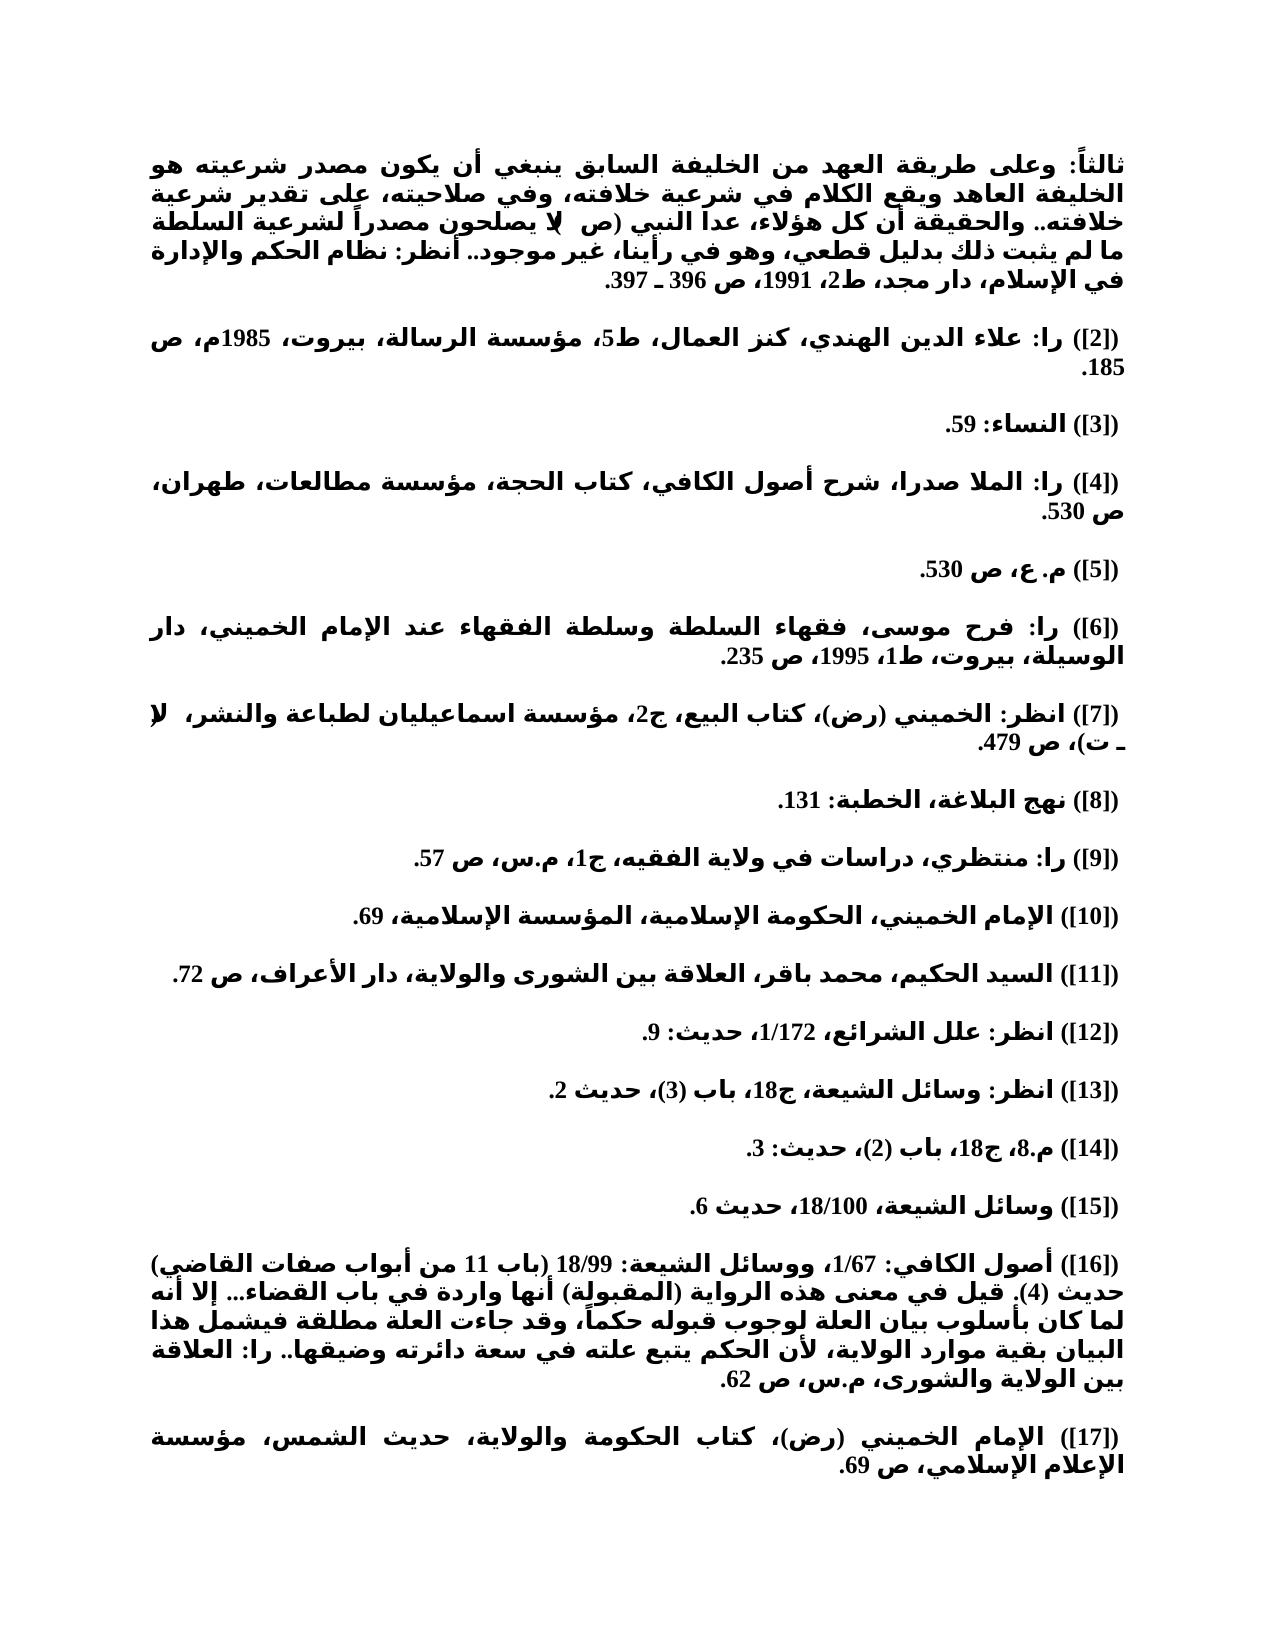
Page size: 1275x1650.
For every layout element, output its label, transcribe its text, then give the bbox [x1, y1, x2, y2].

text ([14]) م.8، ج18، باب (2)، حديث: 3. [150, 1133, 1125, 1162]
text ([17]) الإمام الخميني (رض)، كتاب الحكومة والولاية، حديث الشمس، مؤسسة الإعلام الإسلامي، ص 69. [150, 1422, 1125, 1479]
text ([8]) نهج البلاغة، الخطبة: 131. [150, 785, 1125, 814]
text ثالثاً: وعلى طريقة العهد من الخليفة السابق ينبغي أن يكون مصدر شرعيته هو الخليفة العاهد ويقع الكلام في شرعية خلافته، وفي صلاحيته، على تقدير شرعية خلافته.. والحقيقة أن كل هؤلاء، عدا النبي (ص) لا يصلحون مصدراً لشرعية السلطة ما لم يثبت ذلك بدليل قطعي، وهو في رأينا، غير موجود.. أنظر: نظام الحكم والإدارة في الإسلام، دار مجد، ط2، 1991، ص 396 ـ 397. [150, 150, 1125, 294]
text ([16]) أصول الكافي: 1/67، ووسائل الشيعة: 18/99 (باب 11 من أبواب صفات القاضي) حديث (4). قيل في معنى هذه الرواية (المقبولة) أنها واردة في باب القضاء... إلا أنه لما كان بأسلوب بيان العلة لوجوب قبوله حكماً، وقد جاءت العلة مطلقة فيشمل هذا البيان بقية موارد الولاية، لأن الحكم يتبع علته في سعة دائرته وضيقها.. را: العلاقة بين الولاية والشورى، م.س، ص 62. [150, 1249, 1125, 1392]
text ([6]) را: فرح موسى، فقهاء السلطة وسلطة الفقهاء عند الإمام الخميني، دار الوسيلة، بيروت، ط1، 1995، ص 235. [150, 612, 1125, 669]
text ([9]) را: منتظري، دراسات في ولاية الفقيه، ج1، م.س، ص 57. [150, 843, 1125, 872]
text ([4]) را: الملا صدرا، شرح أصول الكافي، كتاب الحجة، مؤسسة مطالعات، طهران، ص 530. [150, 467, 1125, 525]
text ([13]) انظر: وسائل الشيعة، ج18، باب (3)، حديث 2. [150, 1075, 1125, 1104]
text ([15]) وسائل الشيعة، 18/100، حديث 6. [150, 1191, 1125, 1219]
text ([2]) را: علاء الدين الهندي، كنز العمال، ط5، مؤسسة الرسالة، بيروت، 1985م، ص 185. [150, 323, 1125, 380]
text ([11]) السيد الحكيم، محمد باقر، العلاقة بين الشورى والولاية، دار الأعراف، ص 72. [150, 959, 1125, 988]
text ([7]) انظر: الخميني (رض)، كتاب البيع، ج2، مؤسسة اسماعيليان لطباعة والنشر، (لا ـ ت)، ص 479. [150, 699, 1125, 756]
text ([5]) م. ع، ص 530. [150, 554, 1125, 583]
text ([3]) النساء: 59. [150, 409, 1125, 438]
text ([12]) انظر: علل الشرائع، 1/172، حديث: 9. [150, 1017, 1125, 1046]
text ([10]) الإمام الخميني، الحكومة الإسلامية، المؤسسة الإسلامية، 69. [150, 901, 1125, 930]
